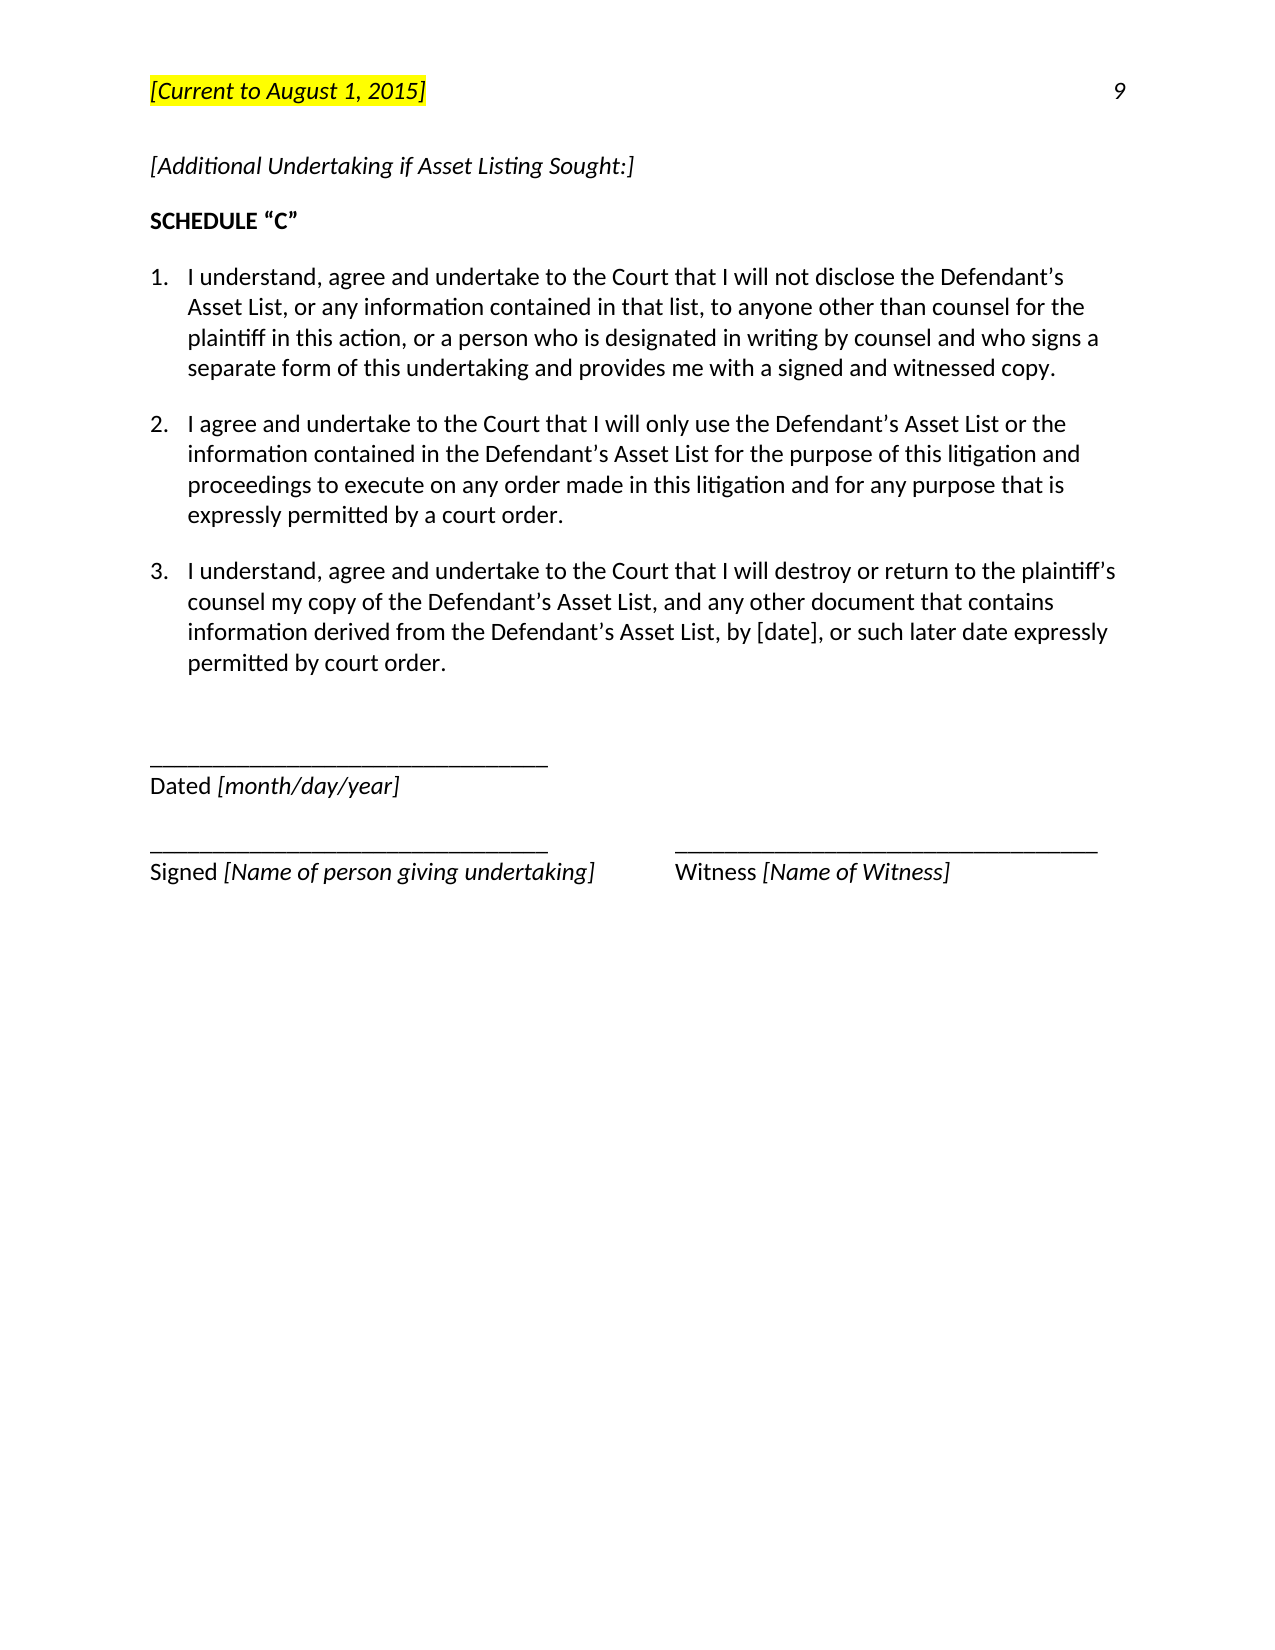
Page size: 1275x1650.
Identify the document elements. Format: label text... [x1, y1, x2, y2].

text Dated [month/day/year] [150, 770, 1125, 801]
list I understand, agree and undertake to the Court that I will destroy or return to the plaintiff’s counsel my copy of the Defendant’s Asset List, and any other document that contains information derived from the Defendant’s Asset List, by [date], or such later date expressly permitted by court order. [150, 555, 1125, 677]
text [Additional Undertaking if Asset Listing Sought:] [150, 150, 1125, 181]
subtitle SCHEDULE “C” [150, 206, 1125, 236]
text Signed [Name of person giving undertaking] Witness [Name of Witness] [150, 856, 1125, 887]
text ________________________________ [150, 740, 1125, 770]
text ________________________________ __________________________________ [150, 826, 1125, 856]
list I understand, agree and undertake to the Court that I will not disclose the Defendant’s Asset List, or any information contained in that list, to anyone other than counsel for the plaintiff in this action, or a person who is designated in writing by counsel and who signs a separate form of this undertaking and provides me with a signed and witnessed copy. [150, 261, 1125, 383]
list I agree and undertake to the Court that I will only use the Defendant’s Asset List or the information contained in the Defendant’s Asset List for the purpose of this litigation and proceedings to execute on any order made in this litigation and for any purpose that is expressly permitted by a court order. [150, 408, 1125, 530]
